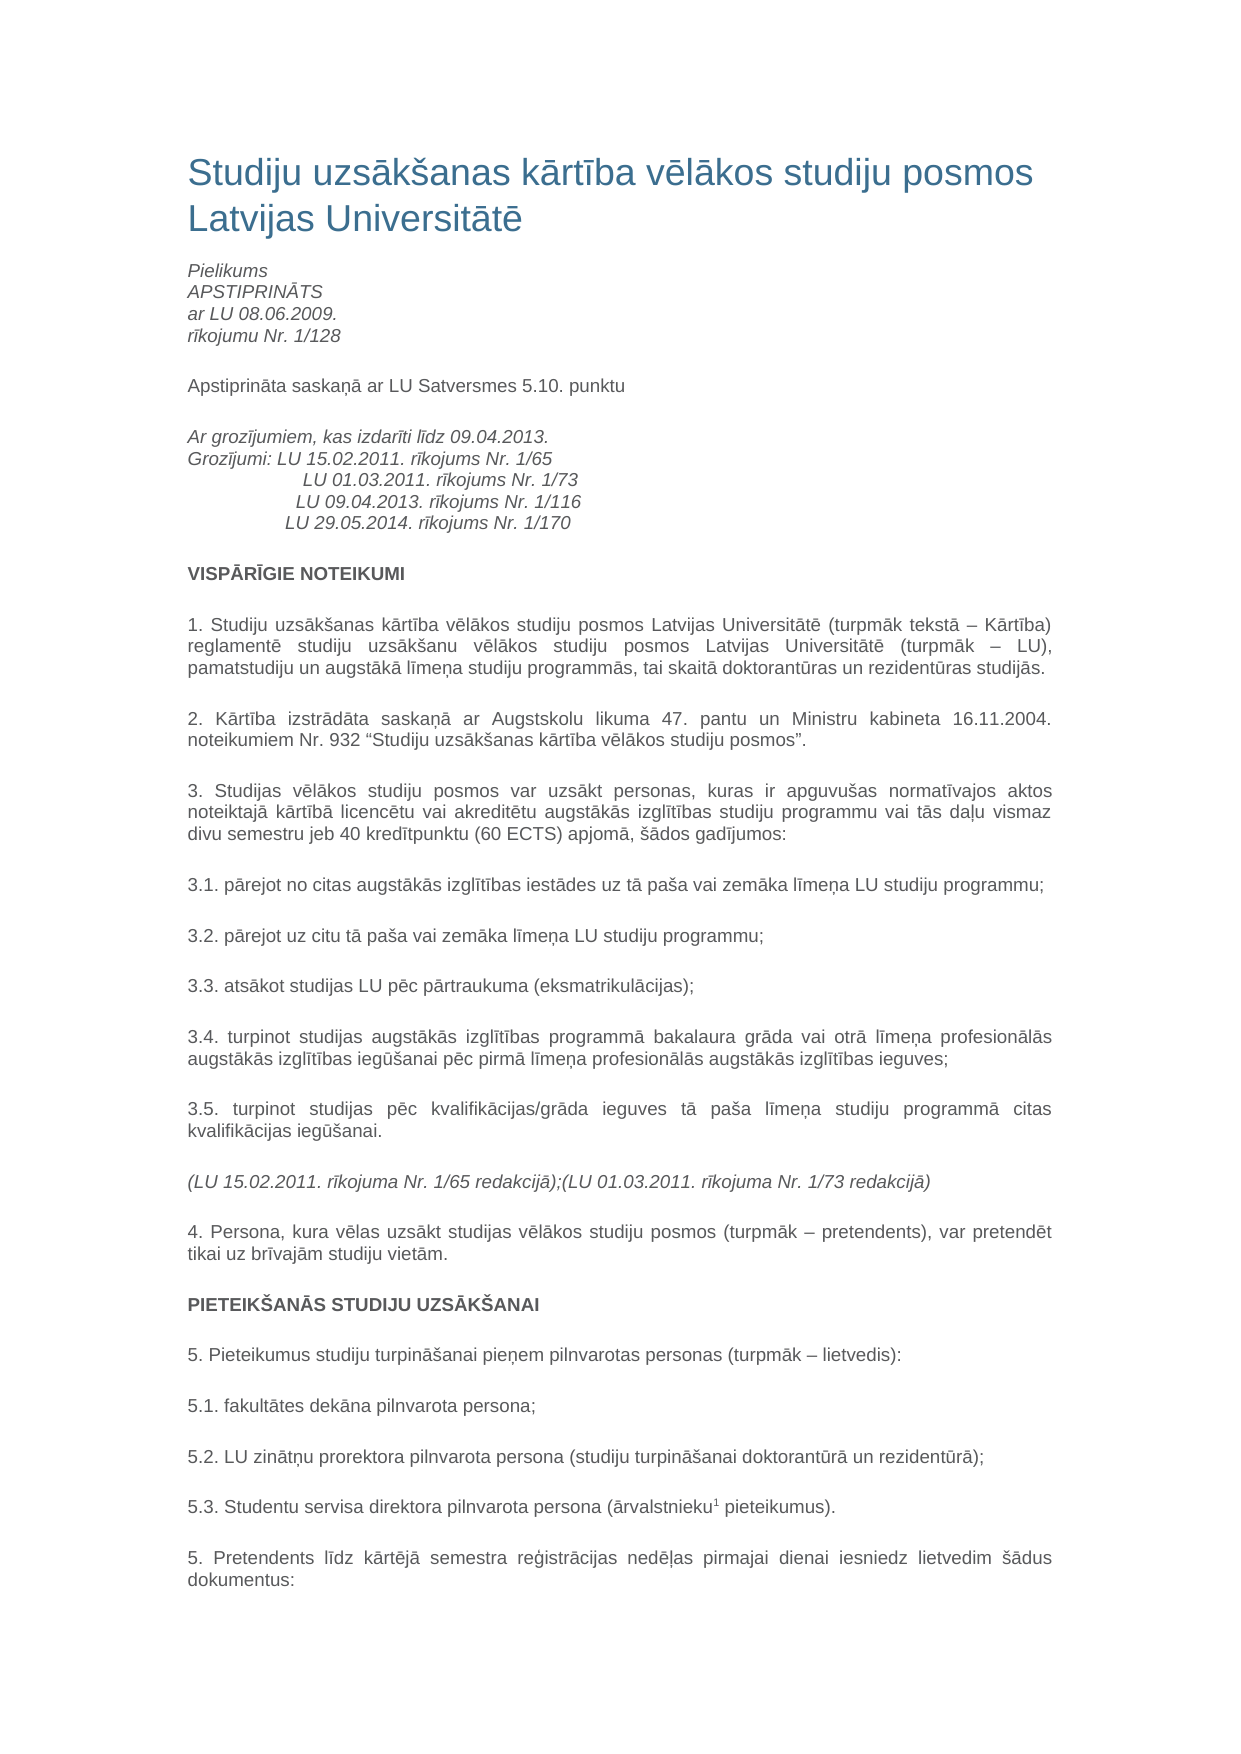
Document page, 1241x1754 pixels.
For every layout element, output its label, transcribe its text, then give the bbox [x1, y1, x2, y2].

text 5.2. LU zinātņu prorektora pilnvarota persona (studiju turpināšanai doktorantūrā un rezidentūrā); [187, 1446, 1053, 1467]
text 5. Pretendents līdz kārtējā semestra reģistrācijas nedēļas pirmajai dienai iesniedz lietvedim šādus dokumentus: [187, 1547, 1053, 1590]
text 2. Kārtība izstrādāta saskaņā ar Augstskolu likuma 47. pantu un Ministru kabineta 16.11.2004. noteikumiem Nr. 932 “Studiju uzsākšanas kārtība vēlākos studiju posmos”. [187, 707, 1053, 751]
text 5. Pieteikumus studiju turpināšanai pieņem pilnvarotas personas (turpmāk – lietvedis): [187, 1344, 1053, 1366]
text Studiju uzsākšanas kārtība vēlākos studiju posmos Latvijas Universitātē [187, 150, 1053, 240]
text 3.4. turpinot studijas augstākās izglītības programmā bakalaura grāda vai otrā līmeņa profesionālās augstākās izglītības iegūšanai pēc pirmā līmeņa profesionālās augstākās izglītības ieguves; [187, 1026, 1053, 1069]
text Apstiprināta saskaņā ar LU Satversmes 5.10. punktu [187, 375, 1053, 397]
text 5.3. Studentu servisa direktora pilnvarota persona (ārvalstnieku1 pieteikumus). [187, 1496, 1053, 1518]
text 3.2. pārejot uz citu tā paša vai zemāka līmeņa LU studiju programmu; [187, 924, 1053, 946]
text VISPĀRĪGIE NOTEIKUMI [187, 563, 1053, 584]
text 3.5. turpinot studijas pēc kvalifikācijas/grāda ieguves tā paša līmeņa studiju programmā citas kvalifikācijas iegūšanai. [187, 1098, 1053, 1141]
text PIETEIKŠANĀS STUDIJU UZSĀKŠANAI [187, 1293, 1053, 1315]
text 4. Persona, kura vēlas uzsākt studijas vēlākos studiju posmos (turpmāk – pretendents), var pretendēt tikai uz brīvajām studiju vietām. [187, 1221, 1053, 1264]
text 3.1. pārejot no citas augstākās izglītības iestādes uz tā paša vai zemāka līmeņa LU studiju programmu; [187, 874, 1053, 895]
text (LU 15.02.2011. rīkojuma Nr. 1/65 redakcijā);(LU 01.03.2011. rīkojuma Nr. 1/73 redakcijā) [187, 1170, 1053, 1192]
text 5.1. fakultātes dekāna pilnvarota persona; [187, 1395, 1053, 1416]
text Pielikums APSTIPRINĀTS ar LU 08.06.2009. rīkojumu Nr. 1/128 [187, 260, 1053, 346]
text Ar grozījumiem, kas izdarīti līdz 09.04.2013. Grozījumi: LU 15.02.2011. rīkojums Nr. 1/65 LU 01.03.2011. rīkojums Nr. 1/73 LU 09.04.2013. rīkojums Nr. 1/116 LU 29.05.2014. rīkojums Nr. 1/170 [187, 426, 1053, 534]
text 1. Studiju uzsākšanas kārtība vēlākos studiju posmos Latvijas Universitātē (turpmāk tekstā – Kārtība) reglamentē studiju uzsākšanu vēlākos studiju posmos Latvijas Universitātē (turpmāk – LU), pamatstudiju un augstākā līmeņa studiju programmās, tai skaitā doktorantūras un rezidentūras studijās. [187, 614, 1053, 678]
text 3.3. atsākot studijas LU pēc pārtraukuma (eksmatrikulācijas); [187, 975, 1053, 997]
text 3. Studijas vēlākos studiju posmos var uzsākt personas, kuras ir apguvušas normatīvajos aktos noteiktajā kārtībā licencētu vai akreditētu augstākās izglītības studiju programmu vai tās daļu vismaz divu semestru jeb 40 kredītpunktu (60 ECTS) apjomā, šādos gadījumos: [187, 780, 1053, 844]
